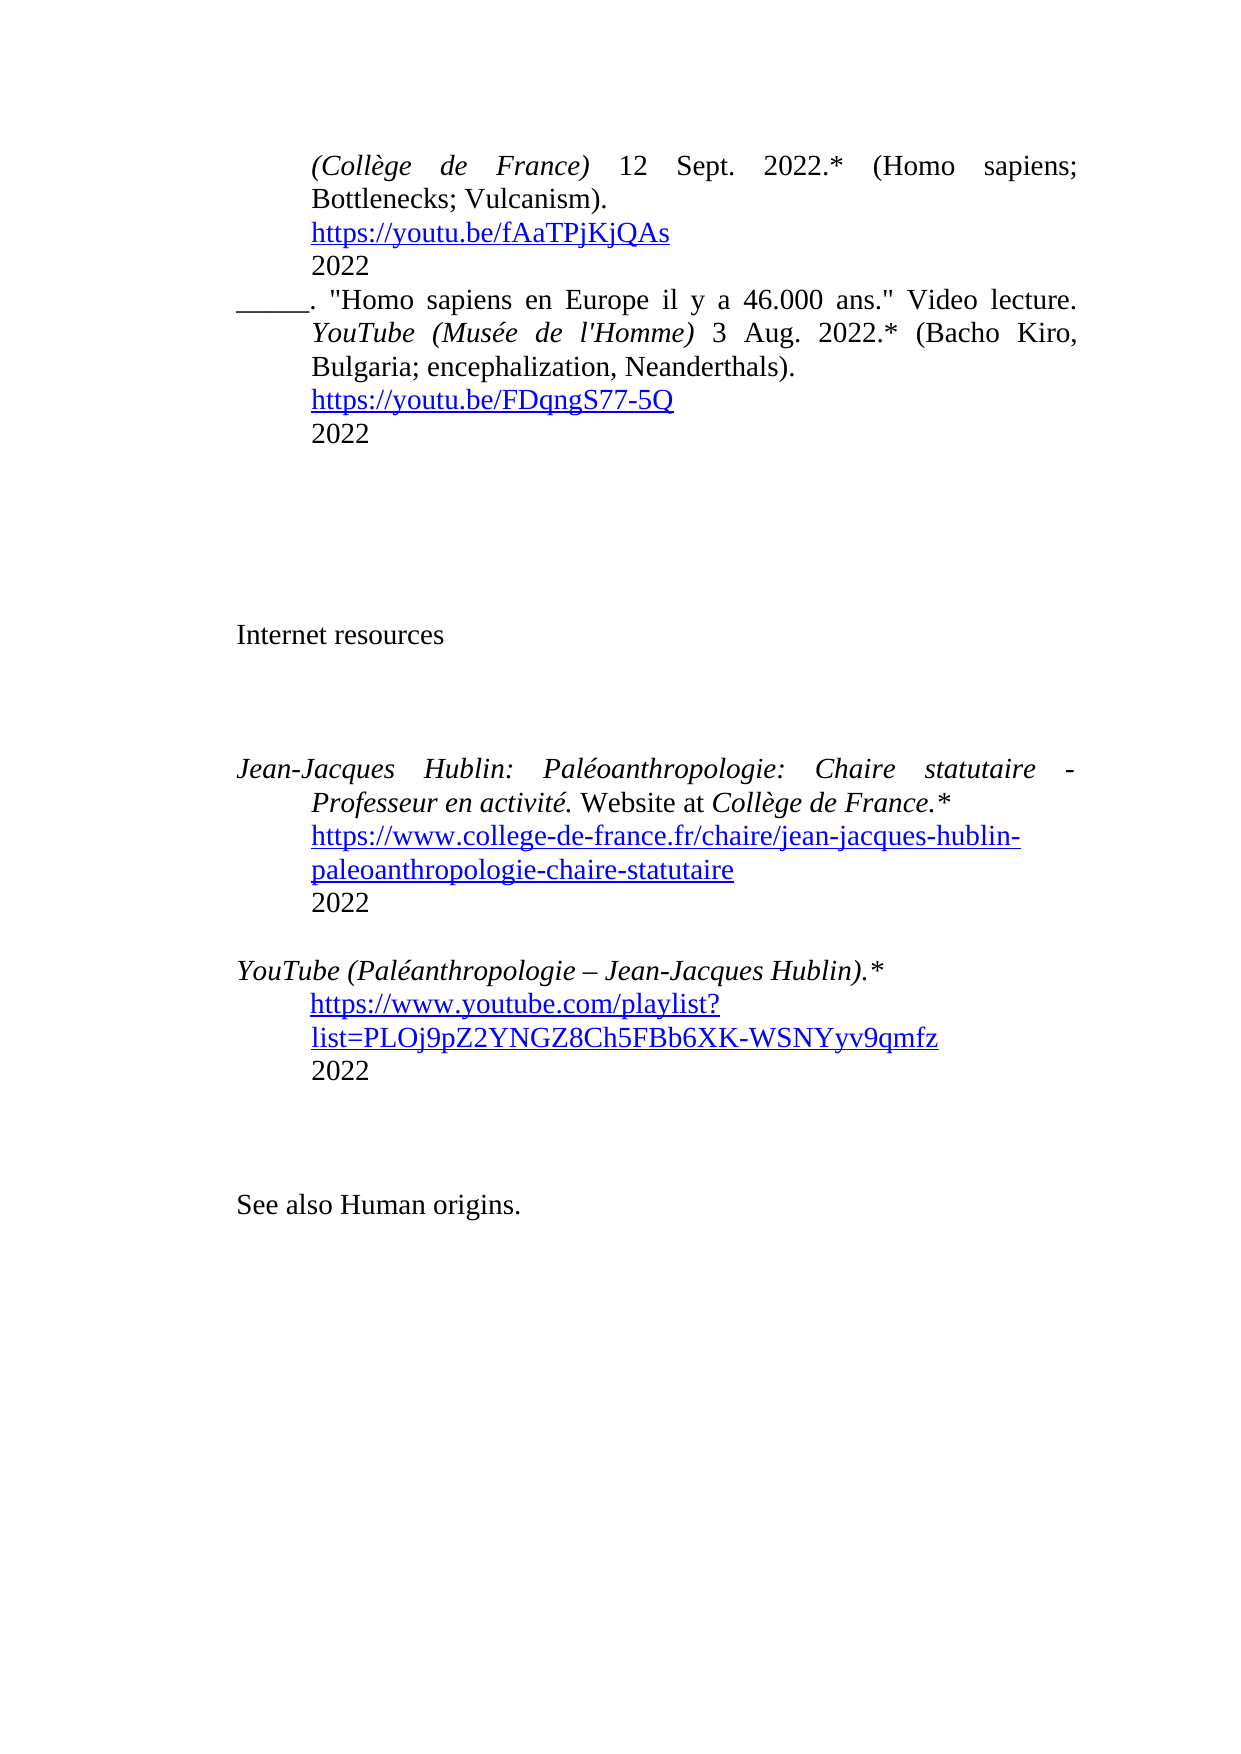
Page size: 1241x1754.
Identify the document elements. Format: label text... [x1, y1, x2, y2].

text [236, 148, 1078, 215]
text 2022 [236, 416, 1078, 449]
text 2022 [236, 1053, 1078, 1087]
text https://youtu.be/fAaTPjKjQAs [236, 215, 1078, 248]
text https://www.college-de-france.fr/chaire/jean-jacques-hublin-paleoanthropologie-chaire-statutaire [236, 818, 1078, 886]
text See also Human origins. [236, 1187, 1078, 1221]
text Jean-Jacques Hublin: Paléoanthropologie: Chaire statutaire - Professeur en activité. Website at Collège de France.* [236, 751, 1078, 818]
text 2022 [236, 886, 1078, 919]
text 2022 [236, 248, 1078, 282]
text https://www.youtube.com/playlist?list=PLOj9pZ2YNGZ8Ch5FBb6XK-WSNYyv9qmfz [310, 986, 1078, 1053]
text Internet resources [236, 617, 1078, 651]
text https://youtu.be/FDqngS77-5Q [311, 382, 1078, 416]
text _____. "Homo sapiens en Europe il y a 46.000 ans." Video lecture. YouTube (Musée de l'Homme) 3 Aug. 2022.* (Bacho Kiro, Bulgaria; encephalization, Neanderthals). [236, 282, 1078, 382]
text YouTube (Paléanthropologie – Jean-Jacques Hublin).* [236, 953, 1078, 986]
